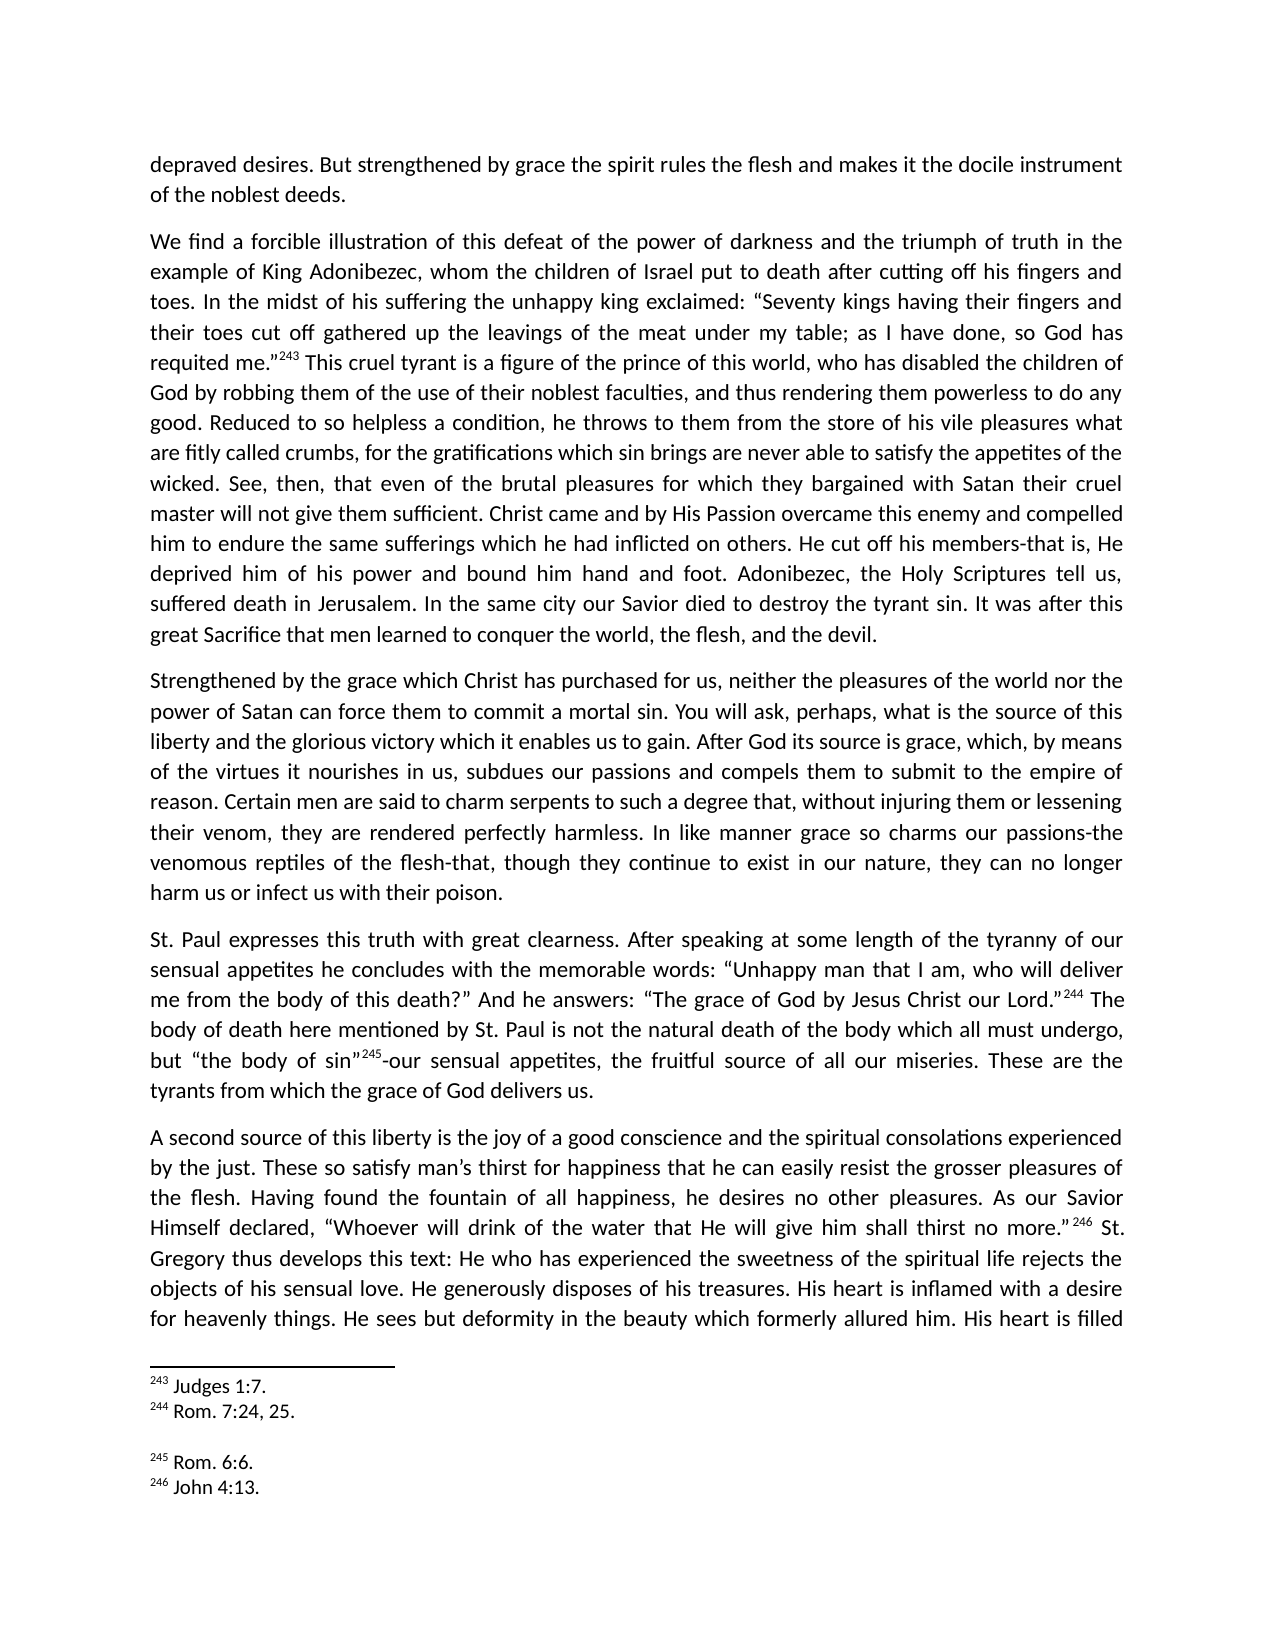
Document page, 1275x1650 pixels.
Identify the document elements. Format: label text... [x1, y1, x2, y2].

text Strengthened by the grace which Christ has purchased for us, neither the pleasures of the world nor the power of Satan can force them to commit a mortal sin. You will ask, perhaps, what is the source of this liberty and the glorious victory which it enables us to gain. After God its source is grace, which, by means of the virtues it nourishes in us, subdues our passions and compels them to submit to the empire of reason. Certain men are said to charm serpents to such a degree that, without injuring them or lessening their venom, they are rendered perfectly harmless. In like manner grace so charms our passions-the venomous reptiles of the flesh-that, though they continue to exist in our nature, they can no longer harm us or infect us with their poison. [150, 667, 1125, 906]
text We find a forcible illustration of this defeat of the power of darkness and the triumph of truth in the example of King Adonibezec, whom the children of Israel put to death after cutting off his fingers and toes. In the midst of his suffering the unhappy king exclaimed: “Seventy kings having their fingers and their toes cut off gathered up the leavings of the meat under my table; as I have done, so God has requited me.” This cruel tyrant is a figure of the prince of this world, who has disabled the children of God by robbing them of the use of their noblest faculties, and thus rendering them powerless to do any good. Reduced to so helpless a condition, he throws to them from the store of his vile pleasures what are fitly called crumbs, for the gratifications which sin brings are never able to satisfy the appetites of the wicked. See, then, that even of the brutal pleasures for which they bargained with Satan their cruel master will not give them sufficient. Christ came and by His Passion overcame this enemy and compelled him to endure the same sufferings which he had inflicted on others. He cut off his members-that is, He deprived him of his power and bound him hand and foot. Adonibezec, the Holy Scriptures tell us, suffered death in Jerusalem. In the same city our Savior died to destroy the tyrant sin. It was after this great Sacrifice that men learned to conquer the world, the flesh, and the devil. [150, 227, 1125, 648]
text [150, 1123, 1125, 1332]
text St. Paul expresses this truth with great clearness. After speaking at some length of the tyranny of our sensual appetites he concludes with the memorable words: “Unhappy man that I am, who will deliver me from the body of this death?” And he answers: “The grace of God by Jesus Christ our Lord.” The body of death here mentioned by St. Paul is not the natural death of the body which all must undergo, but “the body of sin”-our sensual appetites, the fruitful source of all our miseries. These are the tyrants from which the grace of God delivers us. [150, 925, 1125, 1104]
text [150, 150, 1125, 208]
